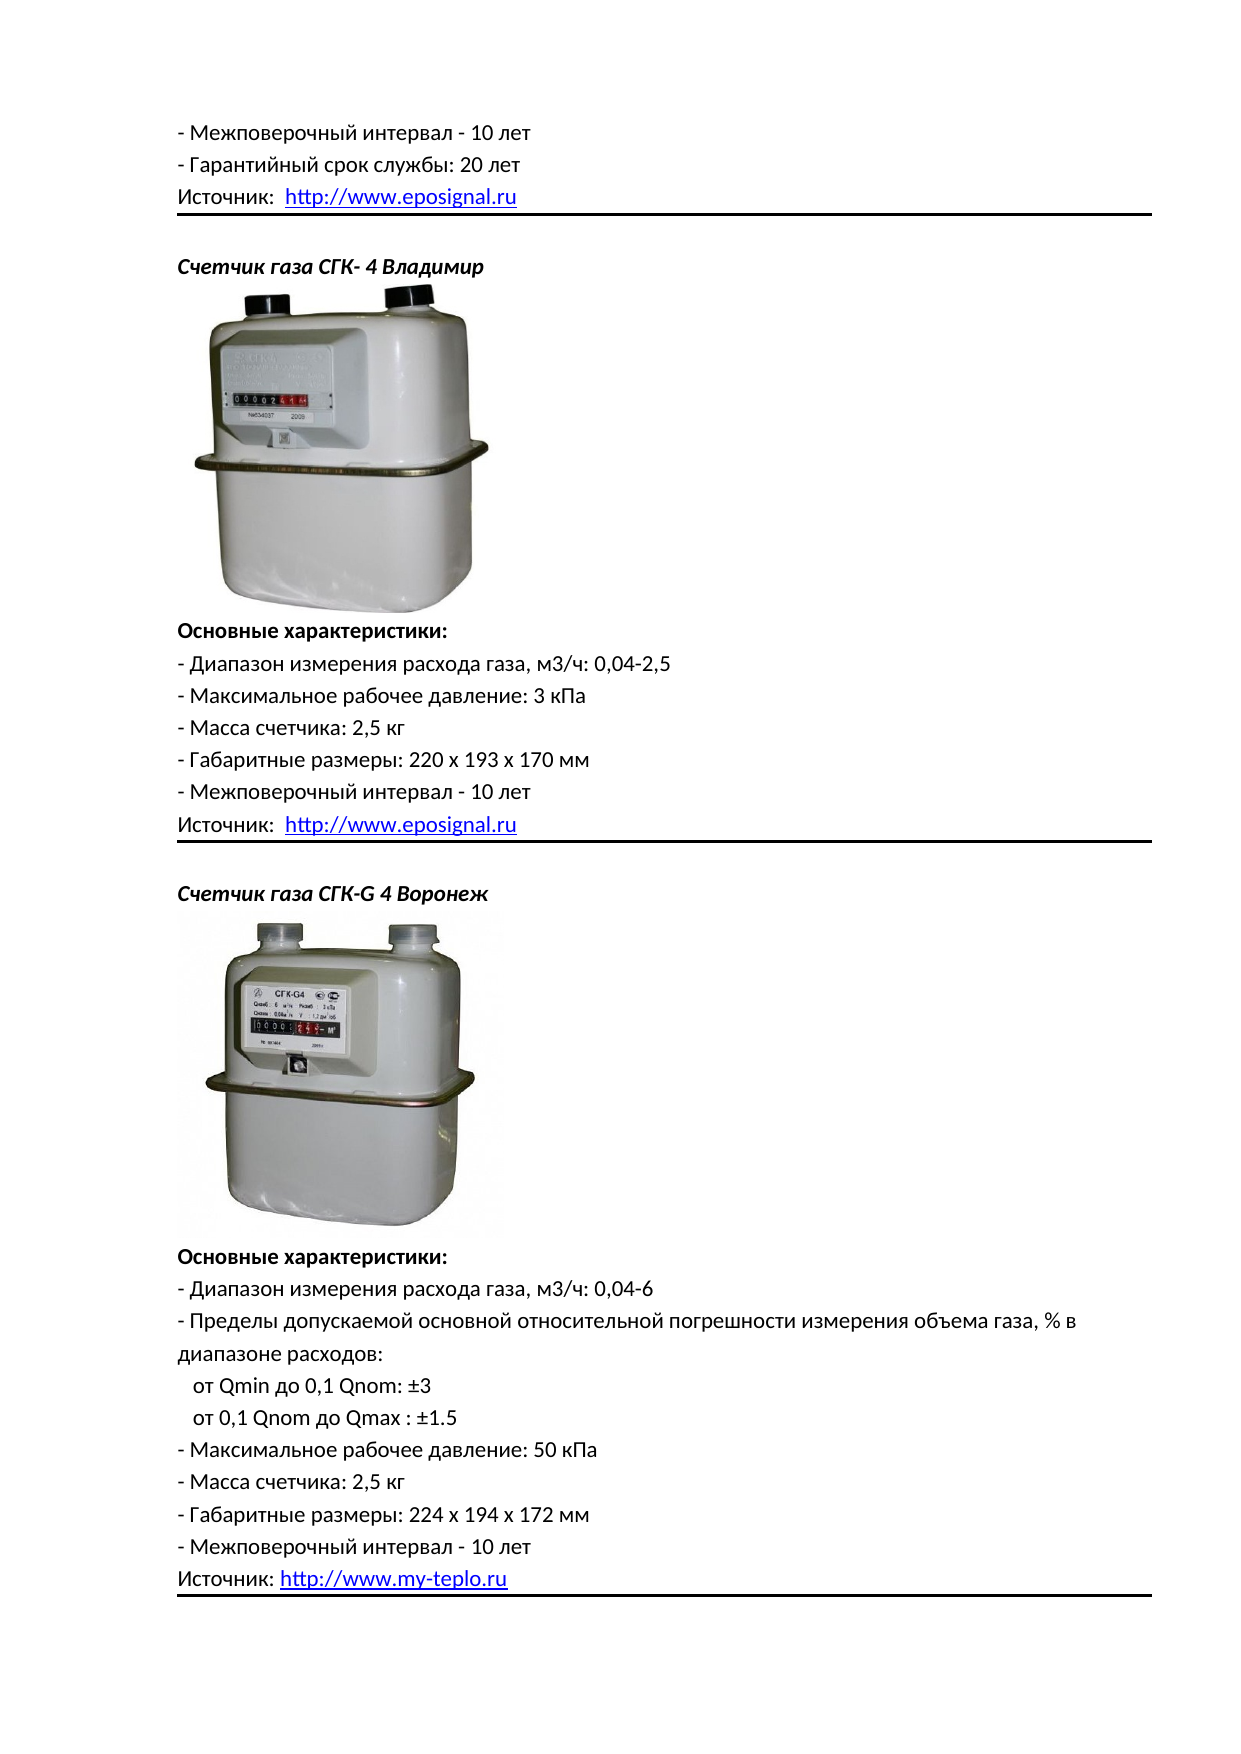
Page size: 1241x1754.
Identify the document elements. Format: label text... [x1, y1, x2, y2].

text - Пределы допускаемой основной относительной погрешности измерения объема газа, % в диапазоне расходов: [177, 1307, 1152, 1367]
text - Межповерочный интервал - 10 лет [177, 777, 1152, 806]
text от 0,1 Qnom до Qmax : ±1.5 [177, 1403, 1152, 1431]
text - Максимальное рабочее давление: 3 кПа [177, 681, 1152, 709]
text - Масса счетчика: 2,5 кг [177, 1467, 1152, 1496]
text Счетчик газа СГК- 4 Владимир [177, 252, 1152, 280]
text от Qmin до 0,1 Qnom: ±3 [177, 1371, 1152, 1399]
text Основные характеристики: [177, 617, 1152, 644]
text Источник: http://www.eposignal.ru [177, 182, 1152, 213]
text Счетчик газа СГК-G 4 Воронеж [177, 879, 1152, 907]
text - Габаритные размеры: 224 х 194 х 172 мм [177, 1500, 1152, 1528]
text Основные характеристики: [177, 1242, 1152, 1270]
text - Гарантийный срок службы: 20 лет [177, 150, 1152, 178]
picture [177, 284, 506, 613]
text - Максимальное рабочее давление: 50 кПа [177, 1435, 1152, 1463]
text - Межповерочный интервал - 10 лет [177, 118, 1152, 146]
text - Межповерочный интервал - 10 лет [177, 1532, 1152, 1560]
text - Диапазон измерения расхода газа, м3/ч: 0,04-6 [177, 1274, 1152, 1302]
text - Диапазон измерения расхода газа, м3/ч: 0,04-2,5 [177, 649, 1152, 677]
text Источник: http://www.eposignal.ru [177, 810, 1152, 840]
text - Габаритные размеры: 220 х 193 х 170 мм [177, 745, 1152, 773]
picture [177, 911, 504, 1238]
text Источник: http://www.my-teplo.ru [177, 1564, 1152, 1594]
text - Масса счетчика: 2,5 кг [177, 713, 1152, 741]
